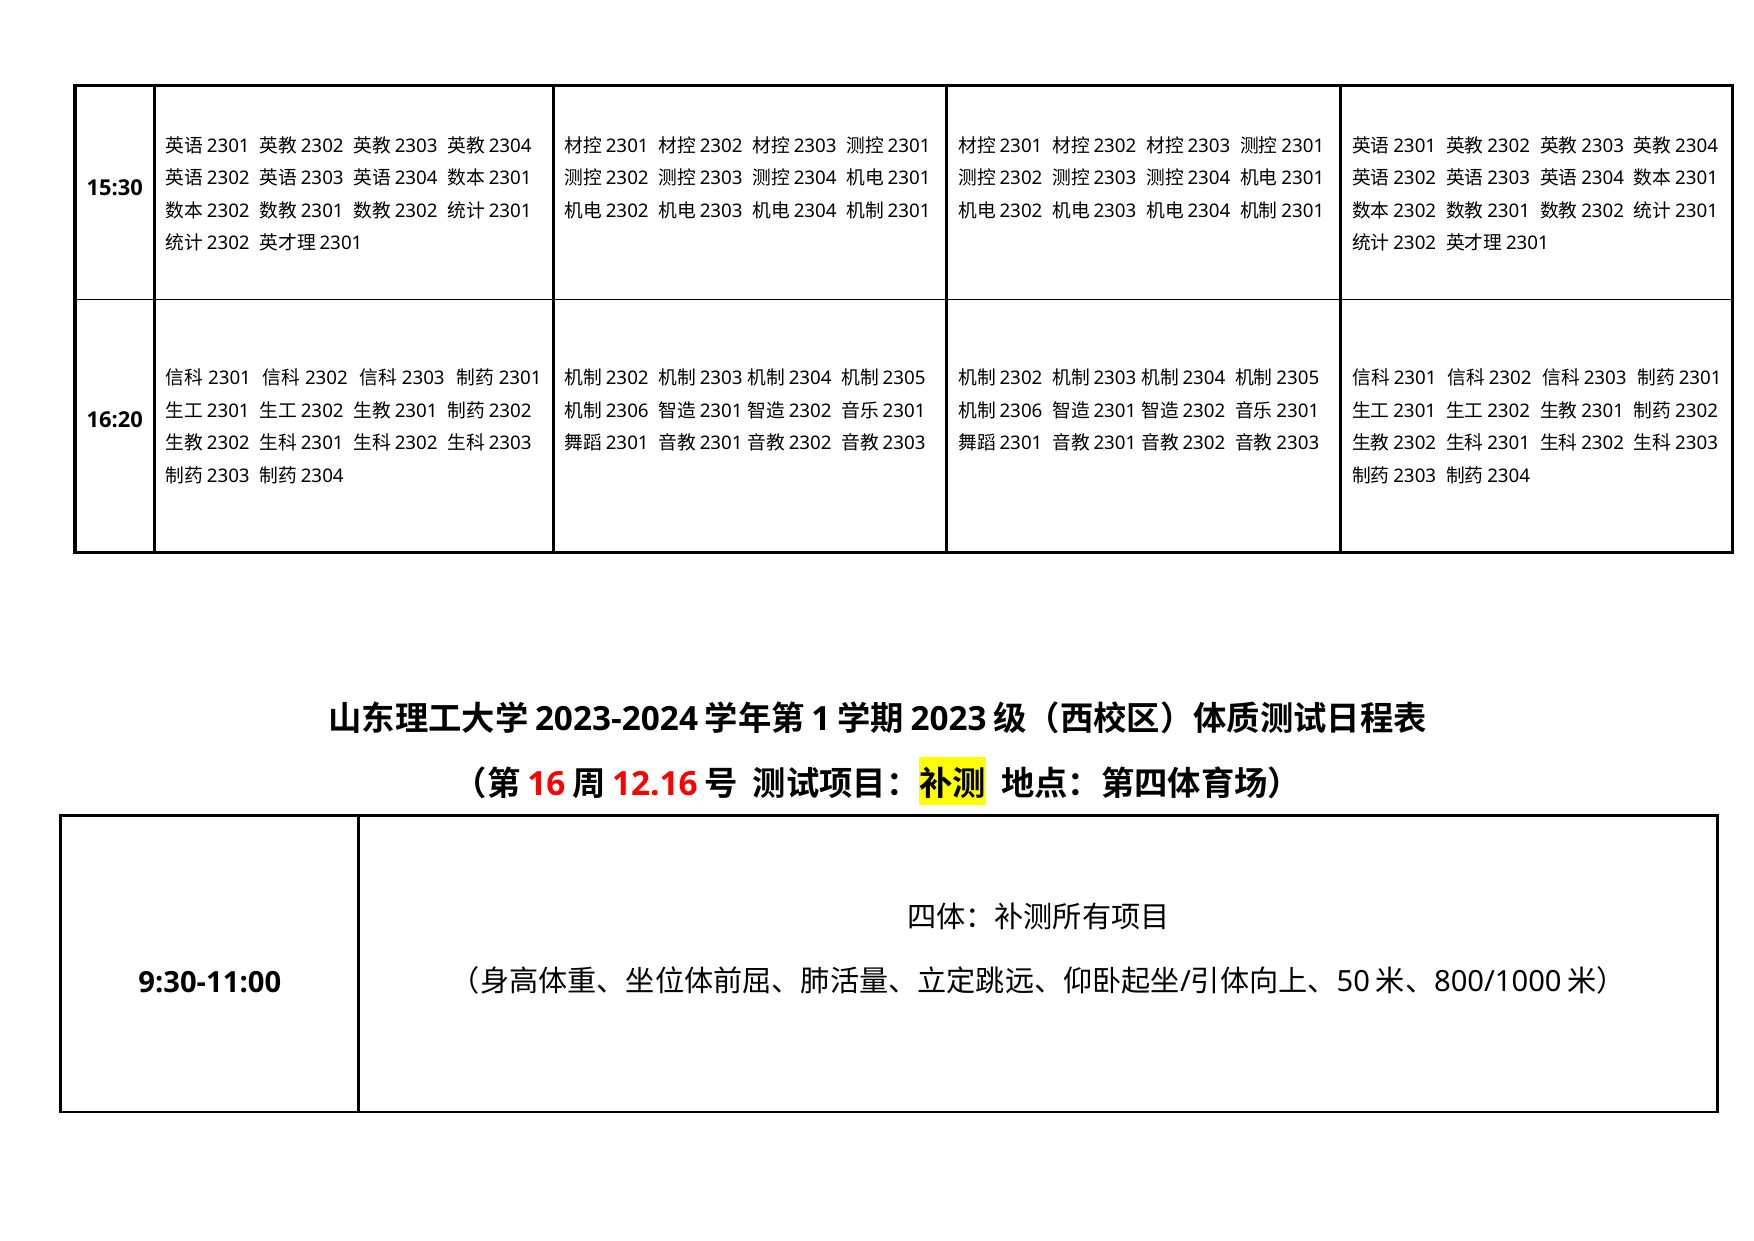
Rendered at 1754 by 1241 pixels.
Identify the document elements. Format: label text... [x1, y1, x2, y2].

text 山东理工大学2023-2024学年第1学期2023级（西校区）体质测试日程表 [75, 684, 1679, 749]
table_cell 材控2301 材控2302 材控2303 测控2301 测控2302 测控2303 测控2304 机电2301 机电2302 机电2303 机电2304 机制2301 [948, 87, 1339, 299]
table_cell 信科2301 信科2302 信科2303 制药2301 生工2301 生工2302 生教2301 制药2302 生教2302 生科2301 生科2302 生科2303 制药2303 制药2304 [156, 300, 552, 551]
table_cell 信科2301 信科2302 信科2303 制药2301 生工2301 生工2302 生教2301 制药2302 生教2302 生科2301 生科2302 生科2303 制药2303 制药2304 [1342, 300, 1731, 551]
table_header 四体：补测所有项目 （身高体重、坐位体前屈、肺活量、立定跳远、仰卧起坐/引体向上、50米、800/1000米） [360, 817, 1716, 1111]
table_cell 材控2301 材控2302 材控2303 测控2301 测控2302 测控2303 测控2304 机电2301 机电2302 机电2303 机电2304 机制2301 [555, 87, 945, 299]
table_cell 英语2301 英教2302 英教2303 英教2304 英语2302 英语2303 英语2304 数本2301 数本2302 数教2301 数教2302 统计2301 统计2302 英才理2301 [1342, 87, 1731, 299]
table_cell 英语2301 英教2302 英教2303 英教2304 英语2302 英语2303 英语2304 数本2301 数本2302 数教2301 数教2302 统计2301 统计2302 英才理2301 [156, 87, 552, 299]
table_cell 16:20 [77, 300, 153, 551]
table_cell 机制2302 机制2303 机制2304 机制2305 机制2306 智造2301 智造2302 音乐2301 舞蹈2301 音教2301 音教2302 音教2303 [555, 300, 945, 551]
text （第16周12.16号 测试项目：补测 地点：第四体育场） [75, 749, 1679, 814]
table_cell 15:30 [77, 87, 153, 299]
table_cell 机制2302 机制2303 机制2304 机制2305 机制2306 智造2301 智造2302 音乐2301 舞蹈2301 音教2301 音教2302 音教2303 [948, 300, 1339, 551]
table_header 9:30-11:00 [62, 817, 357, 1111]
